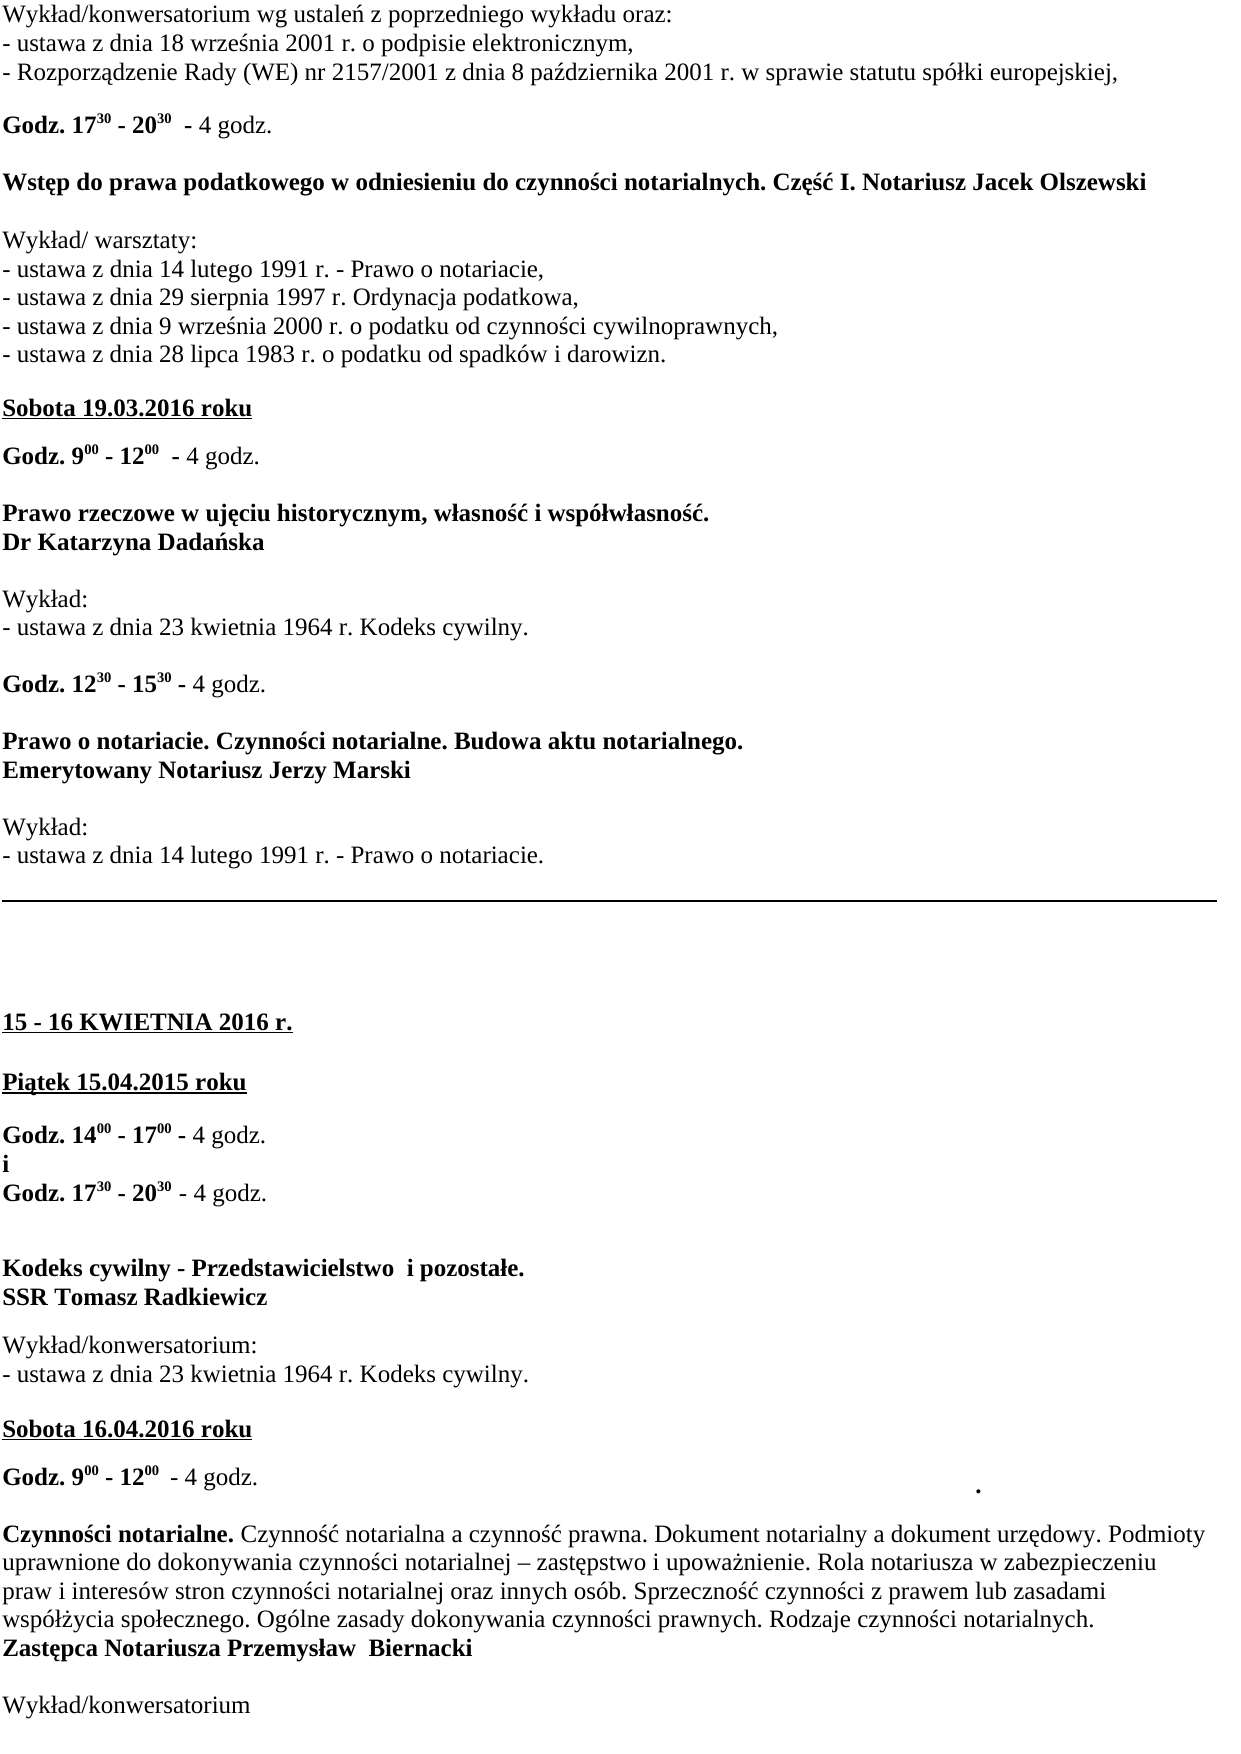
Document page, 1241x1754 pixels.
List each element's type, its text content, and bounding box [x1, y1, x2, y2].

text - KWIETNIA r. [2, 1007, 1240, 1036]
text Kodeks cywilny - Przedstawicielstwo i pozostałe. SSR Tomasz Radkiewicz [2, 1253, 1240, 1311]
text Sobota . roku [2, 398, 1240, 421]
text Wykład/konwersatorium wg ustaleń z poprzedniego wykładu oraz: - ustawa z dnia września r. o podpisie elektronicznym, - Rozporządzenie Rady (WE) nr z dnia października r. w sprawie statutu spółki europejskiej, [2, 0, 1209, 86]
text Piątek . roku [2, 1072, 1240, 1095]
text Godz. - - godz. [2, 111, 1240, 168]
text Godz. - - godz. i Godz. - - 4 godz. [2, 1120, 1240, 1233]
text Emerytowany Notariusz Jerzy Marski [2, 755, 1236, 784]
text Wykład/konwersatorium: - ustawa z dnia kwietnia r. Kodeks cywilny. [2, 1331, 1209, 1389]
text Godz. - - godz. [2, 441, 1240, 498]
text Wykład/ warsztaty: - ustawa z dnia lutego r. - Prawo o notariacie, - ustawa z dnia sierpnia r. Ordynacja podatkowa, - ustawa z dnia września r. o podatku od czynności cywilnoprawnych, - ustawa z dnia lipca r. o podatku od spadków i darowizn. [2, 226, 1209, 368]
text Zastępca Notariusza Przemysław Biernacki [2, 1633, 1209, 1662]
text - ustawa z dnia kwietnia r. Kodeks cywilny. [2, 613, 1240, 641]
text Godz. - - 4 godz. Czynności notarialne. Czynność notarialna a czynność prawna. Dokument notarialny a dokument urzędowy. Podmioty uprawnione do dokonywania czynności notarialnej – zastępstwo i upoważnienie. Rola notariusza w zabezpieczeniu praw i interesów stron czynności notarialnej oraz innych osób. Sprzeczność czynności z prawem lub zasadami współżycia społecznego. Ogólne zasady dokonywania czynności prawnych. Rodzaje czynności notarialnych. [2, 1462, 1209, 1633]
text Wstęp do prawa podatkowego w odniesieniu do czynności notarialnych. Część I. Notariusz Jacek Olszewski [2, 168, 1209, 196]
text Prawo o notariacie. Czynności notarialne. Budowa aktu notarialnego. [2, 727, 1236, 755]
text Wykład/konwersatorium [2, 1691, 1209, 1719]
text Wykład: [2, 812, 1236, 841]
text Dr Katarzyna Dadańska [2, 527, 1236, 556]
text - ustawa z dnia lutego r. - Prawo o notariacie. [2, 841, 1217, 900]
text Wykład: [2, 584, 1236, 613]
text Sobota . roku [2, 1419, 1240, 1442]
text Godz. - - godz. [2, 670, 1240, 727]
